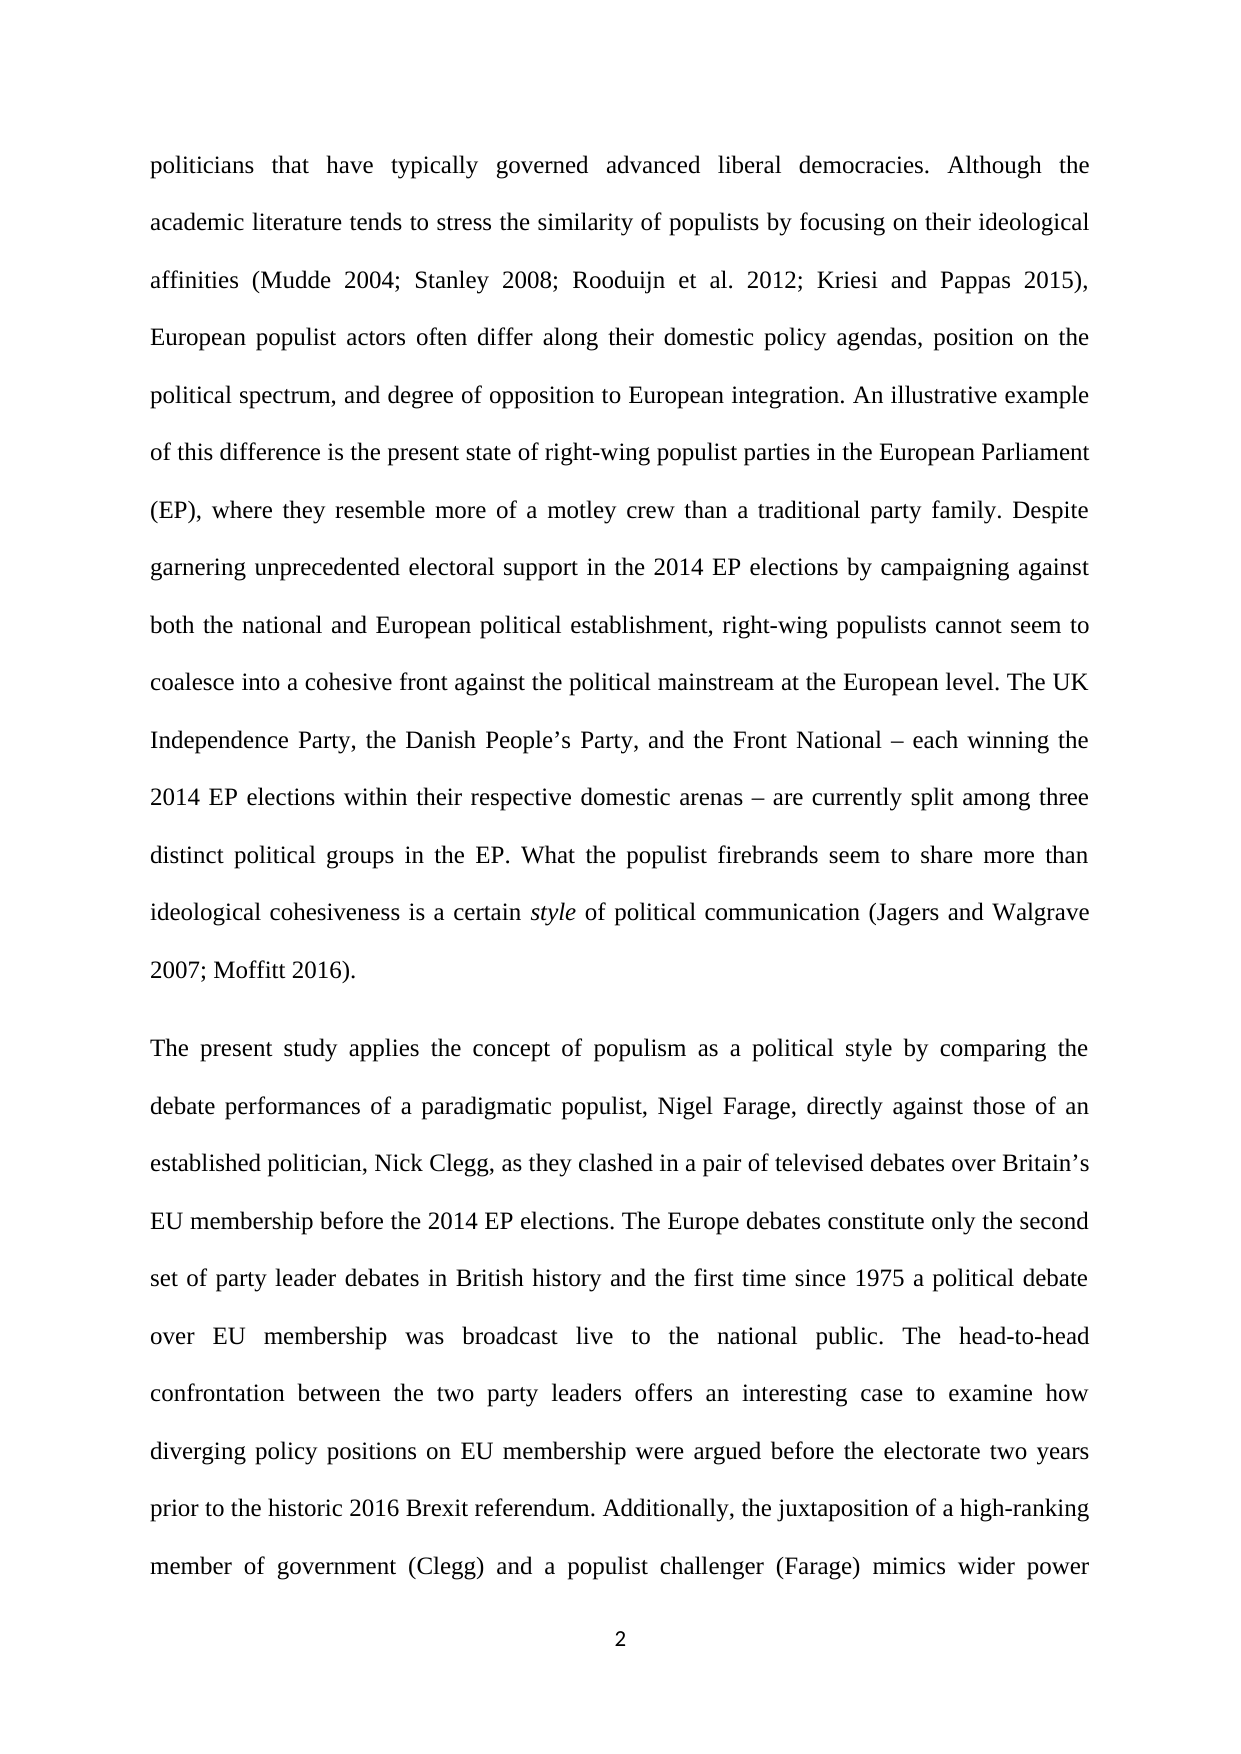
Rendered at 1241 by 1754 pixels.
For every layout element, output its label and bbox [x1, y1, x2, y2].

text [150, 1033, 1090, 1579]
text [150, 150, 1090, 984]
